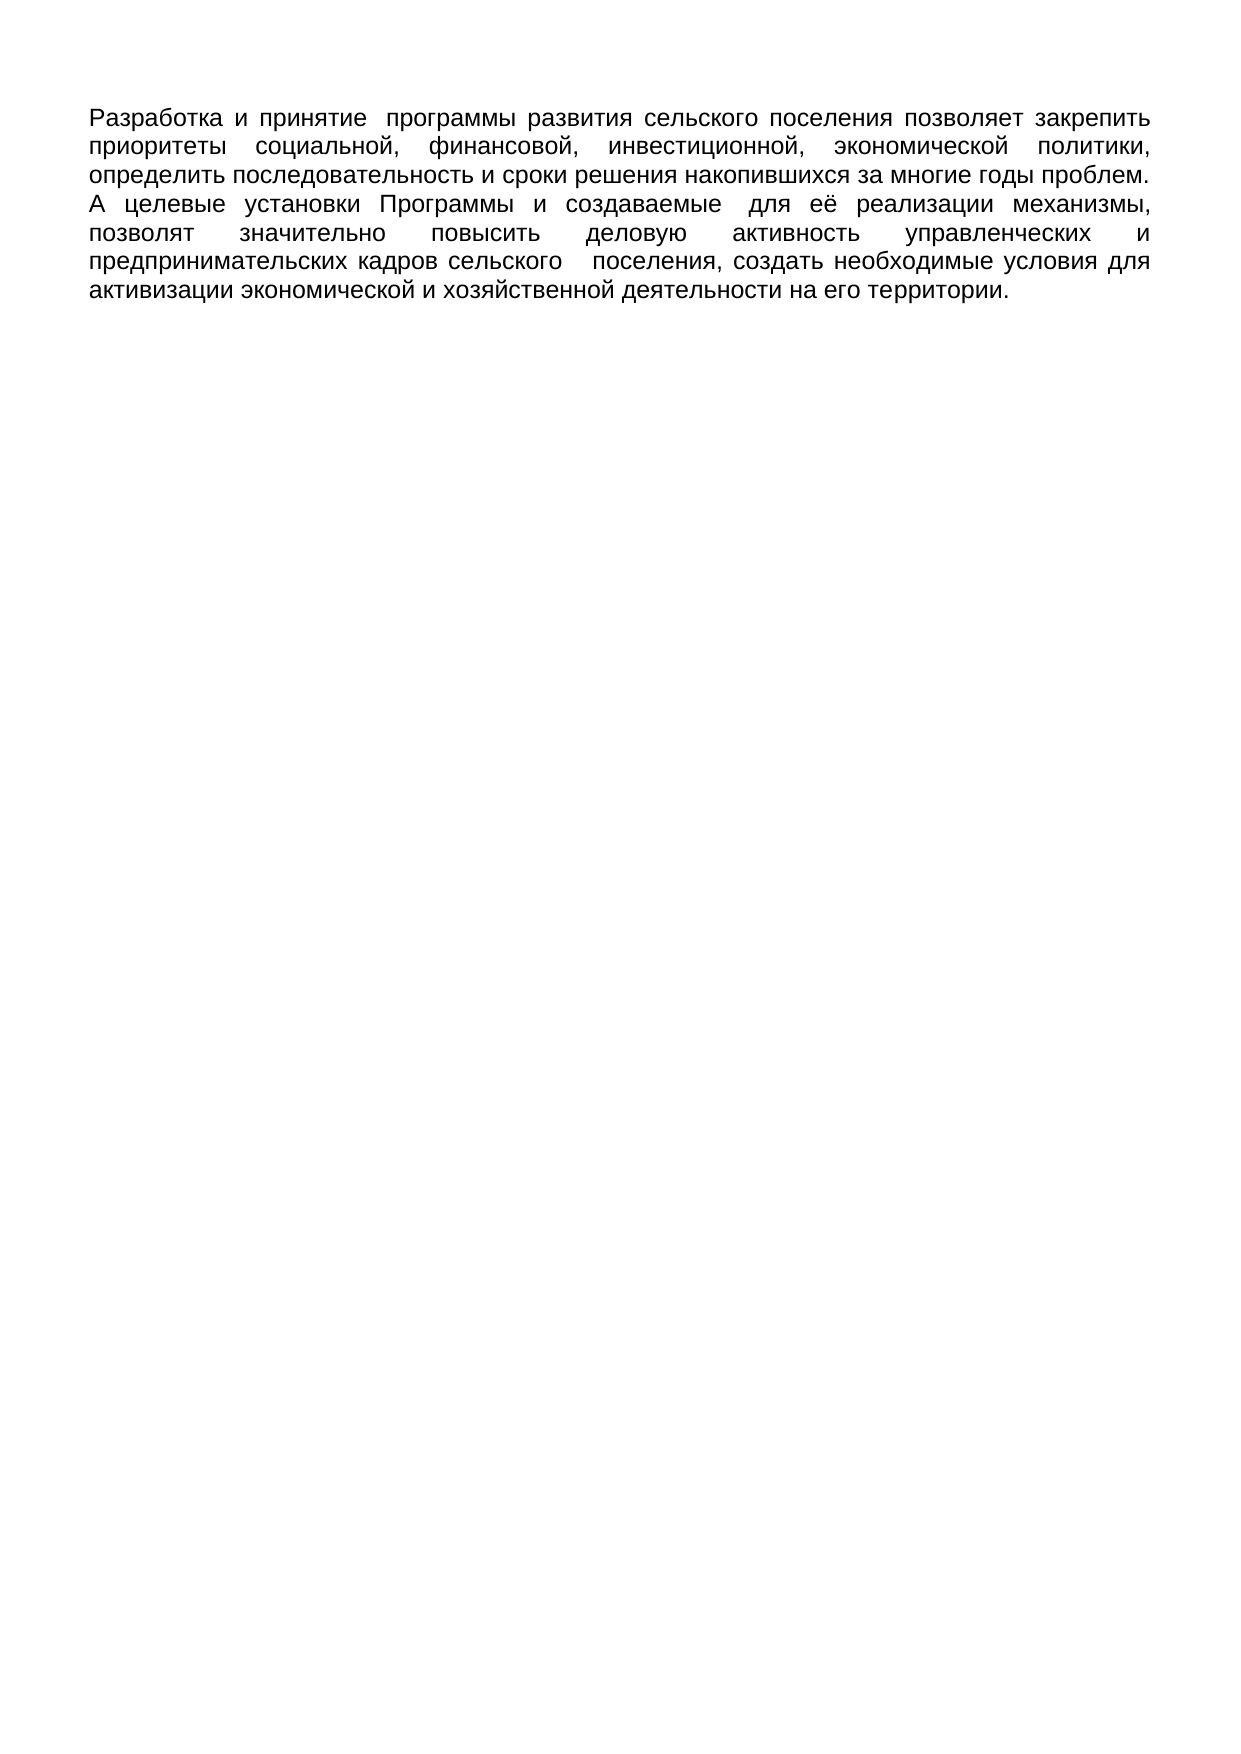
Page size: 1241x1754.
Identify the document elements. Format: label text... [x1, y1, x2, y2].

text Разработка и принятие программы развития сельского поселения позволяет закрепить приоритеты социальной, финансовой, инвестиционной, экономической политики, определить последовательность и сроки решения накопившихся за многие годы проблем. А целевые установки Программы и создаваемые для её реализации механизмы, позволят значительно повысить деловую активность управленческих и предпринимательских кадров сельского поселения, создать необходимые условия для активизации экономической и хозяйственной деятельности на его территории. [89, 103, 1152, 304]
